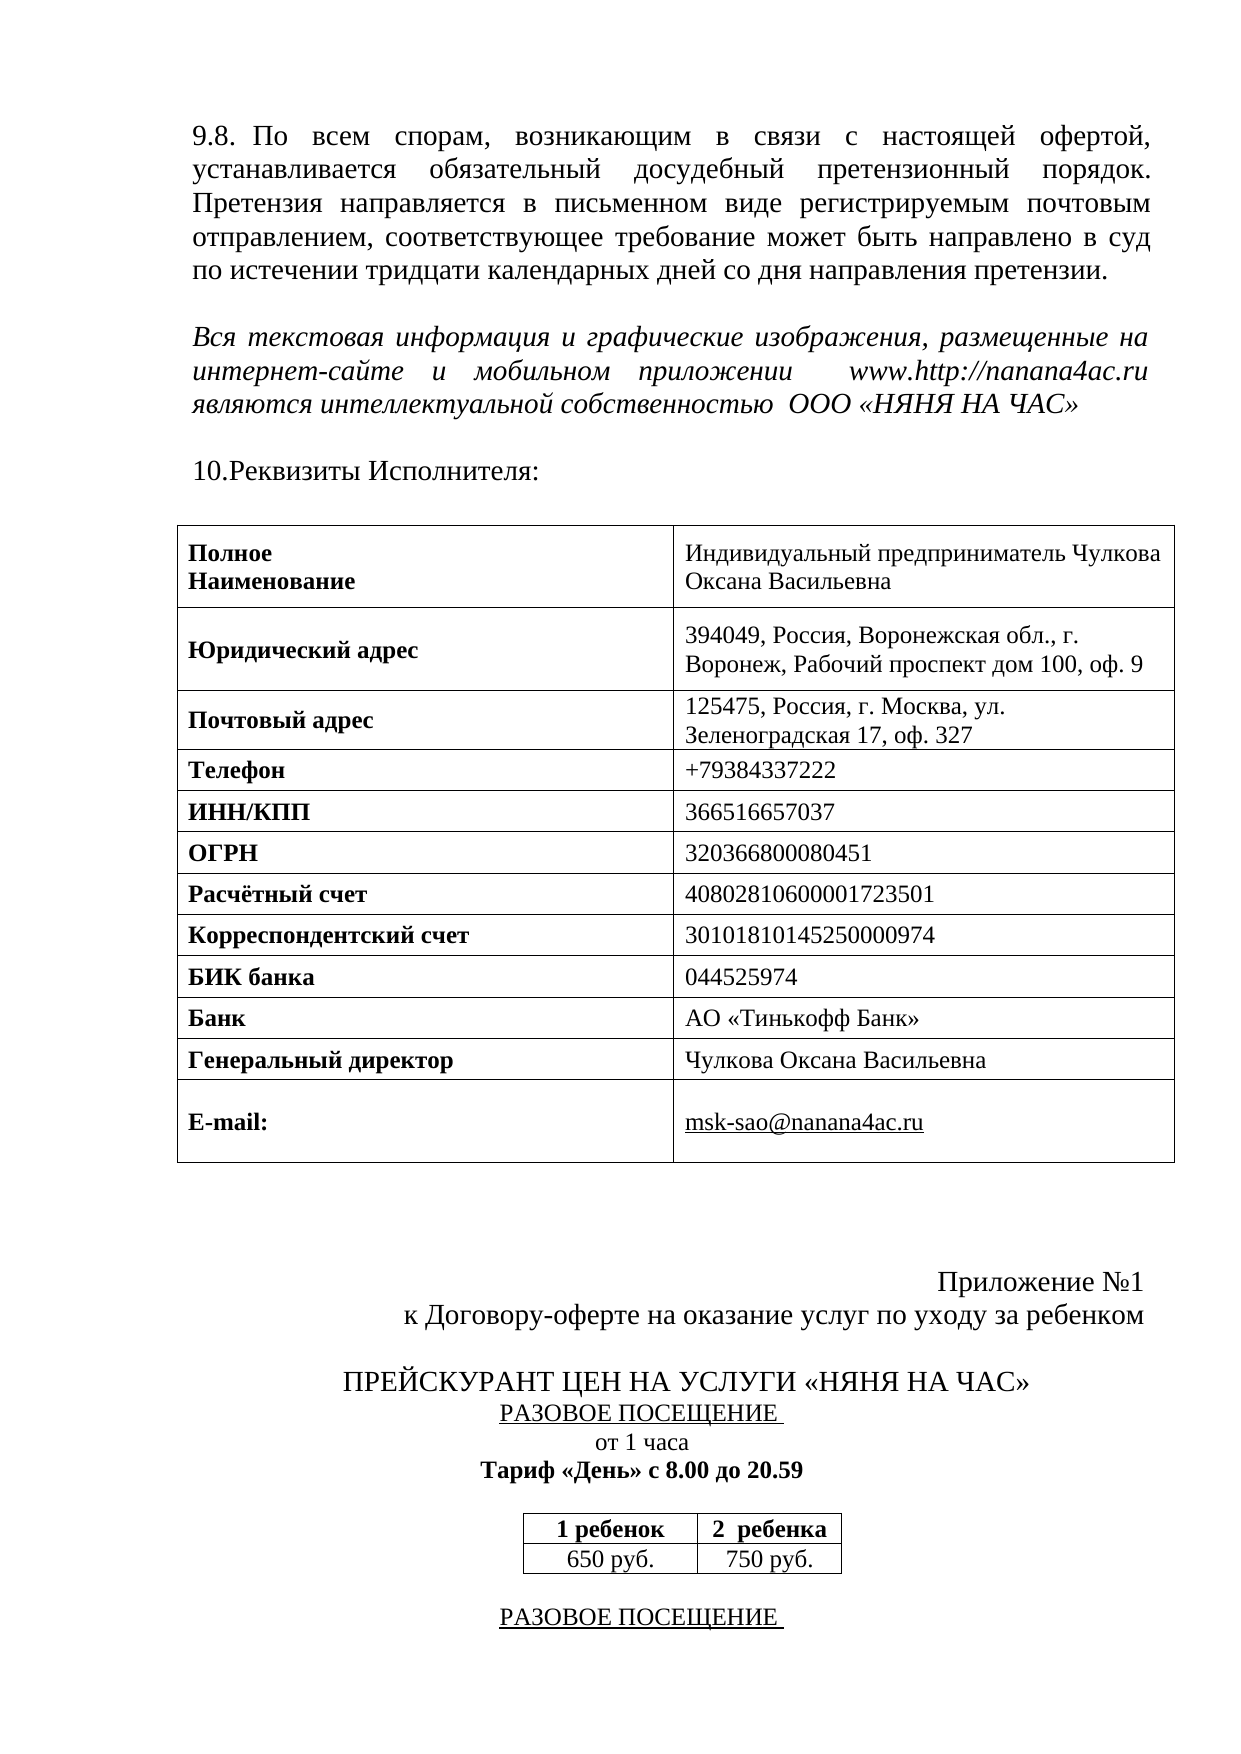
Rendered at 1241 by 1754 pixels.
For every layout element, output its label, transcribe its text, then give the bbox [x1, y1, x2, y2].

table_cell E-mail: [178, 1080, 673, 1162]
table_cell Почтовый адрес [178, 691, 673, 748]
text Тариф «День» с 8.00 до 20.59 [215, 1455, 1069, 1484]
table_cell Телефон [178, 750, 673, 790]
table_header 2 ребенка [698, 1514, 841, 1543]
table_cell +79384337222 [674, 750, 1174, 790]
text от 1 часа [215, 1427, 1069, 1455]
text ПРЕЙСКУРАНТ ЦЕН НА УСЛУГИ «НЯНЯ НА ЧАС» [213, 1364, 1152, 1398]
text Вся текстовая информация и графические изображения, размещенные на интернет-сайте и мобильном приложении www.http://nanana4ac.ru являются интеллектуальной собственностью ООО «НЯНЯ НА ЧАС» [192, 319, 1152, 420]
text РАЗОВОЕ ПОСЕЩЕНИЕ [215, 1398, 1069, 1427]
table_cell Юридический адрес [178, 608, 673, 690]
table_cell 044525974 [674, 956, 1174, 997]
table_cell Чулкова Оксана Васильевна [674, 1039, 1174, 1079]
text РАЗОВОЕ ПОСЕЩЕНИЕ [215, 1602, 1069, 1631]
table_cell ОГРН [178, 832, 673, 872]
table_cell 125475, Россия, г. Москва, ул. Зеленоградская 17, оф. 327 [674, 691, 1174, 748]
table_cell АО «Тинькофф Банк» [674, 998, 1174, 1038]
table_cell Корреспондентский счет [178, 915, 673, 955]
text к Договору-оферте на оказание услуг по уходу за ребенком [213, 1297, 1152, 1331]
table_cell 40802810600001723501 [674, 874, 1174, 914]
table_cell Банк [178, 998, 673, 1038]
table_cell 30101810145250000974 [674, 915, 1174, 955]
table_cell msk-sao@nanana4ac.ru [674, 1080, 1174, 1162]
table_cell ИНН/КПП [178, 791, 673, 831]
table_header Индивидуальный предприниматель Чулкова Оксана Васильевна [674, 526, 1174, 607]
text 10.Реквизиты Исполнителя: [192, 453, 1152, 487]
table_cell 750 руб. [698, 1544, 841, 1572]
table_cell 394049, Россия, Воронежская обл., г. Воронеж, Рабочий проспект дом 100, оф. 9 [674, 608, 1174, 690]
list По всем спорам, возникающим в связи с настоящей офертой, устанавливается обязательный досудебный претензионный порядок. Претензия направляется в письменном виде регистрируемым почтовым отправлением, соответствующее требование может быть направлено в суд по истечении тридцати календарных дней со дня направления претензии. [192, 118, 1152, 286]
table_cell Расчётный счет [178, 874, 673, 914]
table_cell БИК банка [178, 956, 673, 997]
text Приложение №1 [177, 1264, 1152, 1297]
table_header Полное Наименование [178, 526, 673, 607]
table_cell 366516657037 [674, 791, 1174, 831]
table_cell Генеральный директор [178, 1039, 673, 1079]
table_header 1 ребенок [524, 1514, 697, 1543]
table_cell 650 руб. [524, 1544, 697, 1572]
table_cell 320366800080451 [674, 832, 1174, 872]
